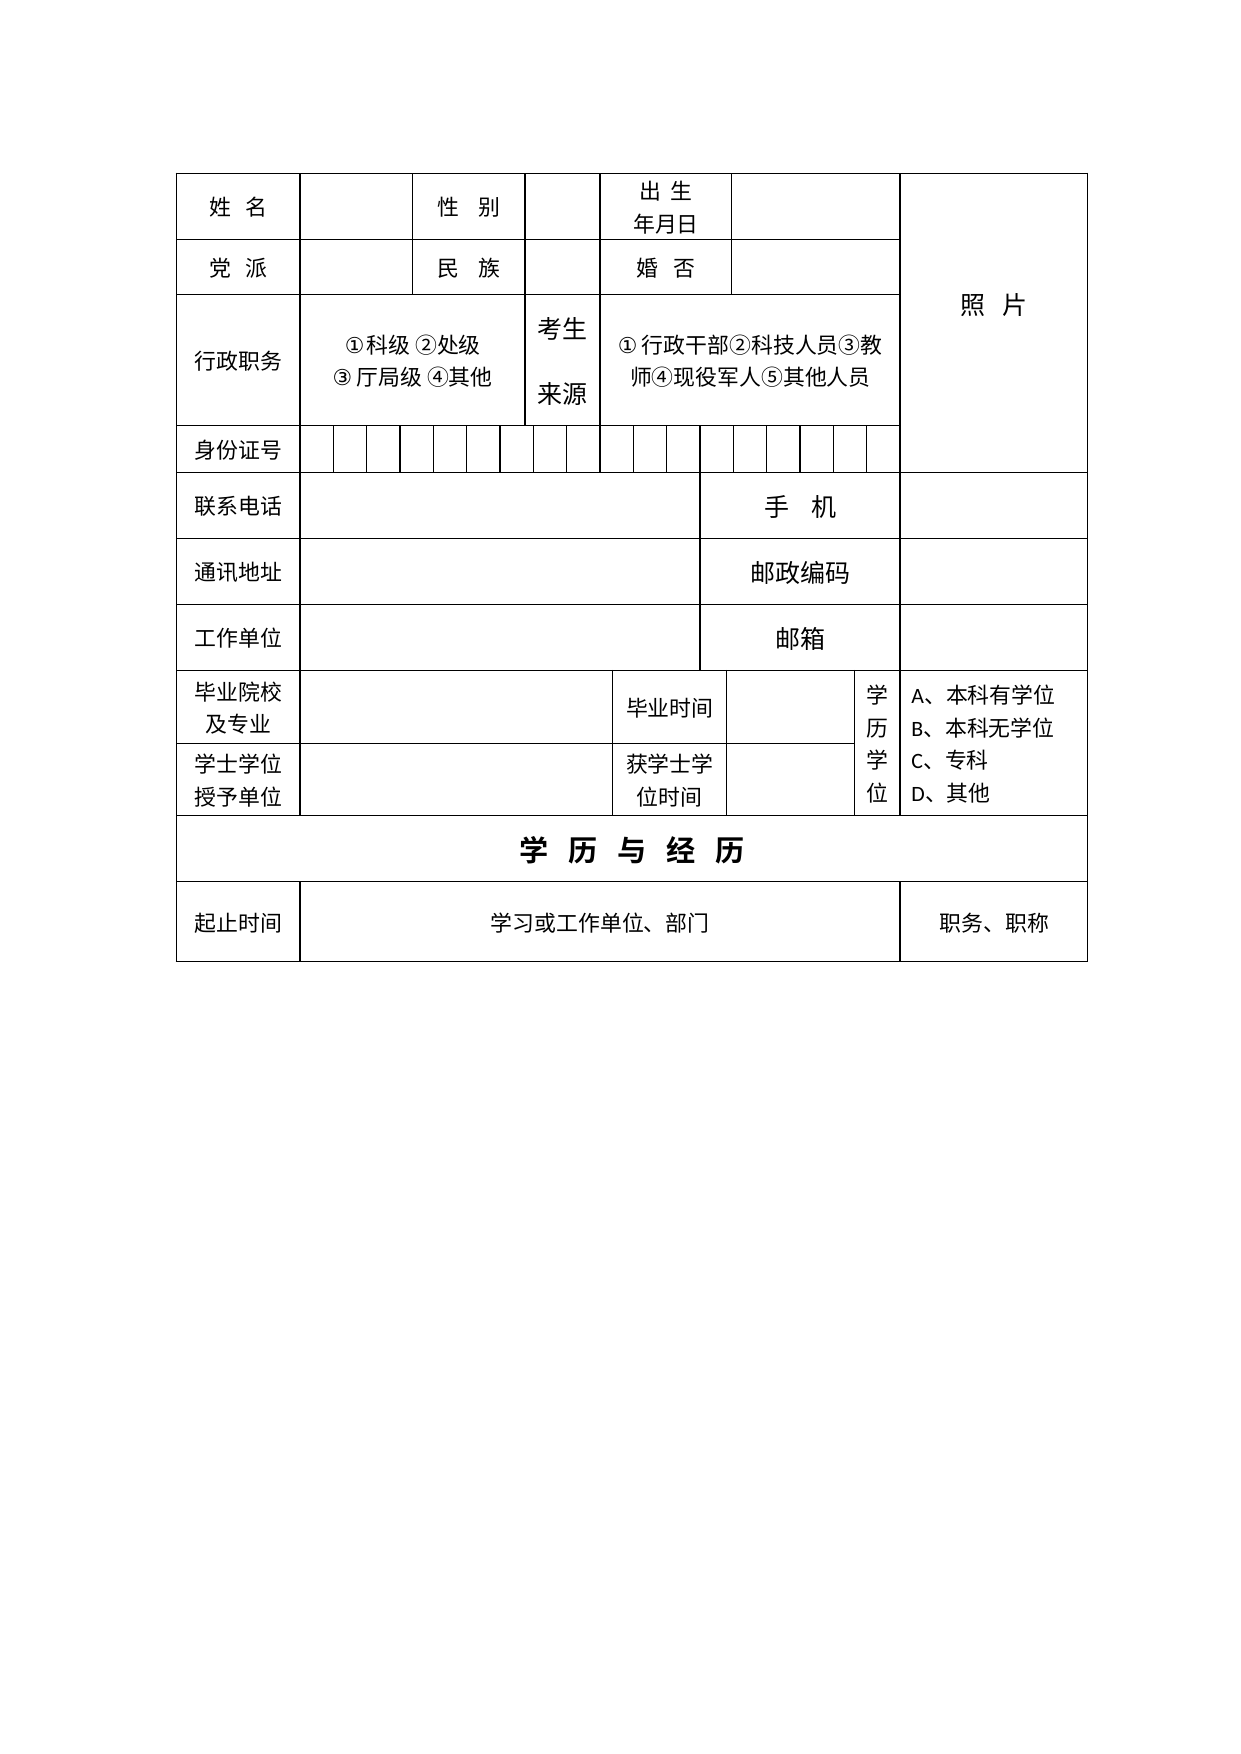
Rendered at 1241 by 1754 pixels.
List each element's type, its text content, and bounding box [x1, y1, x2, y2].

table_header 姓 名 [177, 174, 299, 239]
table_cell 学 历 与 经 历 [177, 816, 1087, 881]
table_cell [301, 473, 699, 538]
table_cell 手 机 [701, 473, 899, 538]
table_cell [301, 539, 699, 604]
table_cell 邮政编码 [701, 539, 899, 604]
table_cell 工作单位 [177, 605, 299, 670]
table_cell 学士学位授予单位 [177, 744, 299, 815]
table_cell 党 派 [177, 240, 299, 294]
table_cell 科级 ②处级 ③厅局级 ④其他 [301, 295, 524, 425]
table_cell 获学士学位时间 [613, 744, 726, 815]
table_cell [301, 671, 612, 743]
table_cell [567, 426, 599, 472]
table_cell [834, 426, 866, 472]
table_cell [601, 426, 633, 472]
table_cell 职务、职称 [901, 882, 1087, 961]
table_cell [901, 473, 1087, 538]
table_cell 学历学位 [855, 671, 899, 815]
table_header [732, 174, 899, 239]
table_cell [867, 426, 899, 472]
table_header [526, 174, 599, 239]
table_cell [901, 539, 1087, 604]
table_cell [734, 426, 766, 472]
table_cell [901, 605, 1087, 670]
table_cell A、本科有学位 B、本科无学位 C、专科 D、其他 [901, 671, 1087, 815]
table_cell 联系电话 [177, 473, 299, 538]
table_header 性 别 [413, 174, 524, 239]
table_cell 毕业时间 [613, 671, 726, 743]
table_header 出 生 年月日 [601, 174, 731, 239]
table_cell 民 族 [413, 240, 524, 294]
table_cell [301, 426, 333, 472]
table_cell 行政职务 [177, 295, 299, 425]
table_cell [732, 240, 899, 294]
table_cell [727, 744, 854, 815]
table_cell [467, 426, 499, 472]
table_cell [334, 426, 366, 472]
table_cell 通讯地址 [177, 539, 299, 604]
table_cell [767, 426, 799, 472]
table_cell [727, 671, 854, 743]
table_cell [401, 426, 433, 472]
table_cell 身份证号 [177, 426, 299, 472]
table_cell [501, 426, 533, 472]
table_cell [534, 426, 566, 472]
table_cell [801, 426, 833, 472]
table_cell [634, 426, 666, 472]
table_cell 婚 否 [601, 240, 731, 294]
table_cell [667, 426, 699, 472]
table_cell [526, 240, 599, 294]
table_cell 邮箱 [701, 605, 899, 670]
table_cell [367, 426, 399, 472]
table_header 照 片 [901, 174, 1087, 472]
table_cell ①行政干部②科技人员③教师④现役军人⑤其他人员 [601, 295, 899, 425]
table_cell 毕业院校及专业 [177, 671, 299, 743]
table_header [301, 174, 412, 239]
table_cell [301, 240, 412, 294]
table_cell [701, 426, 733, 472]
table_cell [301, 605, 699, 670]
table_cell [434, 426, 466, 472]
table_cell 学习或工作单位、部门 [301, 882, 899, 961]
table_cell [301, 744, 612, 815]
table_cell 起止时间 [177, 882, 299, 961]
table_cell 考生来源 [526, 295, 599, 425]
